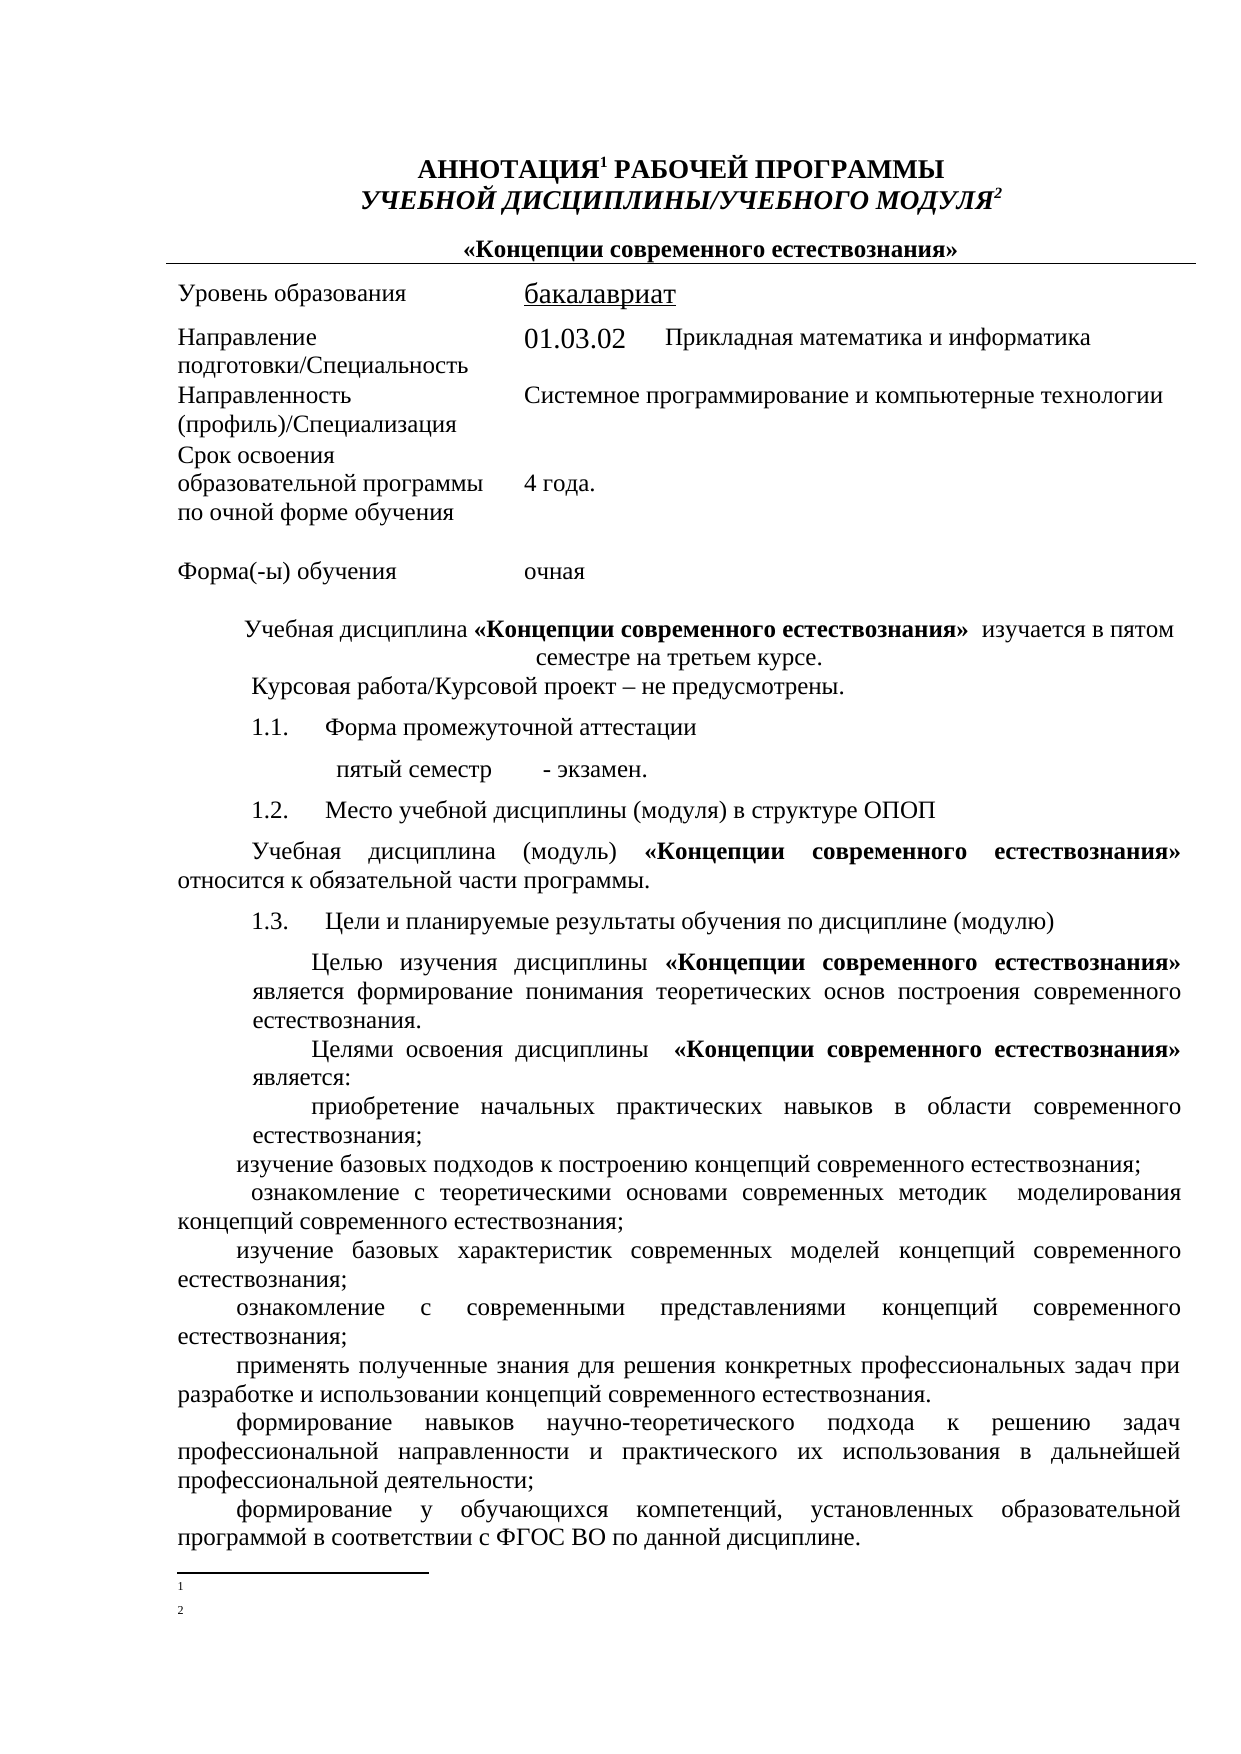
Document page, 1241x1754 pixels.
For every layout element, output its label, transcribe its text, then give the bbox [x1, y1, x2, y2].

table_cell Прикладная математика и информатика [654, 322, 1196, 381]
table_header АННОТАЦИЯ РАБОЧЕЙ ПРОГРАММЫ УЧЕБНОЙ ДИСЦИПЛИНЫ/УЧЕБНОГО МОДУЛЯ [166, 153, 1196, 215]
subtitle Форма промежуточной аттестации [251, 712, 1181, 741]
table_cell очная [513, 526, 1196, 585]
text изучение базовых подходов к построению концепций современного естествознания; [177, 1149, 1181, 1177]
table_cell Форма(-ы) обучения [166, 526, 513, 585]
text Учебная дисциплина «Концепции современного естествознания» изучается в пятом семестре на третьем курсе. [177, 614, 1181, 671]
table_cell Уровень образования [166, 264, 513, 322]
text ознакомление с теоретическими основами современных методик моделирования концепций современного естествознания; [177, 1177, 1181, 1235]
text применять полученные знания для решения конкретных профессиональных задач при разработке и использовании концепций современного естествознания. [177, 1350, 1181, 1407]
table_header - экзамен. [531, 754, 753, 782]
table_header пятый семестр [325, 754, 531, 782]
table_cell Направление подготовки/Специальность [166, 322, 513, 381]
table_cell «Концепции современного естествознания» [166, 215, 1196, 262]
list Учебная дисциплина (модуль) «Концепции современного естествознания» относится к обязательной части программы. [177, 836, 1181, 894]
text формирование навыков научно-теоретического подхода к решению задач профессиональной направленности и практического их использования в дальнейшей профессиональной деятельности; [177, 1407, 1181, 1494]
table_cell бакалавриат [513, 264, 1196, 322]
text изучение базовых характеристик современных моделей концепций современного естествознания; [177, 1235, 1181, 1292]
list Целями освоения дисциплины «Концепции современного естествознания» является: [252, 1034, 1181, 1091]
list Целью изучения дисциплины «Концепции современного естествознания» является формирование понимания теоретических основ построения современного естествознания. [252, 947, 1181, 1034]
table_cell 4 года. [513, 440, 1196, 526]
table_cell 01.03.02 [513, 322, 653, 381]
list Курсовая работа/Курсовой проект – не предусмотрены. [177, 671, 1181, 700]
text ознакомление с современными представлениями концепций современного естествознания; [177, 1292, 1181, 1350]
list формирование у обучающихся компетенций, установленных образовательной программой в соответствии с ФГОС ВО по данной дисциплине. [177, 1494, 1181, 1551]
subtitle Место учебной дисциплины (модуля) в структуре ОПОП [251, 795, 1181, 824]
table_cell Системное программирование и компьютерные технологии [513, 381, 1196, 440]
table_cell Направленность (профиль)/Специализация [166, 381, 513, 440]
table_cell Срок освоения образовательной программы по очной форме обучения [166, 440, 513, 526]
list приобретение начальных практических навыков в области современного естествознания; [252, 1091, 1181, 1149]
subtitle Цели и планируемые результаты обучения по дисциплине (модулю) [251, 906, 1181, 935]
